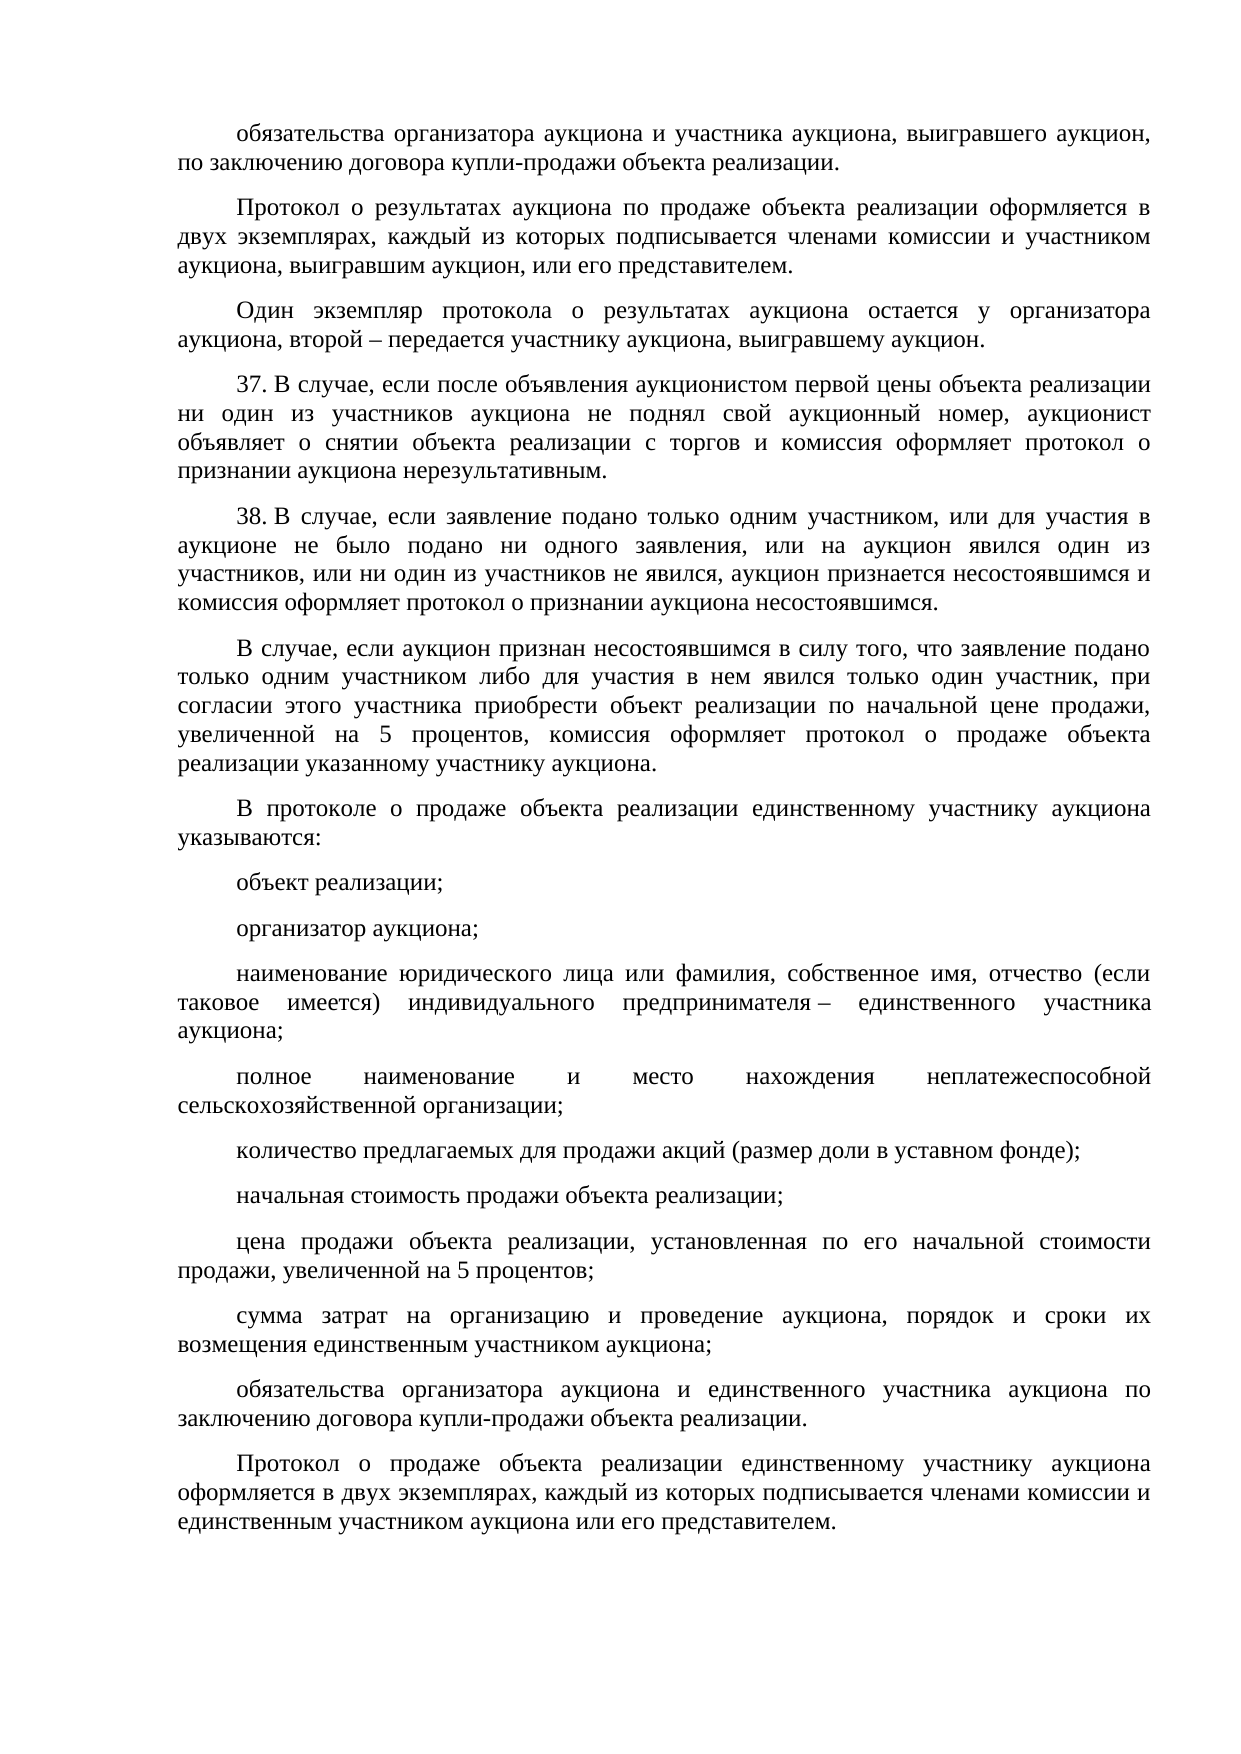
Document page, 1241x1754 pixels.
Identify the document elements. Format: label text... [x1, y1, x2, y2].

text 37. В случае, если после объявления аукционистом первой цены объекта реализации ни один из участников аукциона не поднял свой аукционный номер, аукционист объявляет о снятии объекта реализации с торгов и комиссия оформляет протокол о признании аукциона нерезультативным. [177, 369, 1152, 484]
text 38. В случае, если заявление подано только одним участником, или для участия в аукционе не было подано ни одного заявления, или на аукцион явился один из участников, или ни один из участников не явился, аукцион признается несостоявшимся и комиссия оформляет протокол о признании аукциона несостоявшимся. [177, 501, 1152, 616]
text количество предлагаемых для продажи акций (размер доли в уставном фонде); [177, 1135, 1152, 1164]
text начальная стоимость продажи объекта реализации; [177, 1181, 1152, 1209]
text Протокол о продаже объекта реализации единственному участнику аукциона оформляется в двух экземплярах, каждый из которых подписывается членами комиссии и единственным участником аукциона или его представителем. [177, 1448, 1152, 1535]
text наименование юридического лица или фамилия, собственное имя, отчество (если таковое имеется) индивидуального предпринимателя – единственного участника аукциона; [177, 958, 1152, 1044]
text В протоколе о продаже объекта реализации единственному участнику аукциона указываются: [177, 793, 1152, 851]
text В случае, если аукцион признан несостоявшимся в силу того, что заявление подано только одним участником либо для участия в нем явился только один участник, при согласии этого участника приобрести объект реализации по начальной цене продажи, увеличенной на 5 процентов, комиссия оформляет протокол о продаже объекта реализации указанному участнику аукциона. [177, 633, 1152, 776]
text полное наименование и место нахождения неплатежеспособной сельскохозяйственной организации; [177, 1061, 1152, 1118]
text обязательства организатора аукциона и участника аукциона, выигравшего аукцион, по заключению договора купли-продажи объекта реализации. [177, 118, 1152, 176]
text Протокол о результатах аукциона по продаже объекта реализации оформляется в двух экземплярах, каждый из которых подписывается членами комиссии и участником аукциона, выигравшим аукцион, или его представителем. [177, 192, 1152, 278]
text объект реализации; [177, 867, 1152, 896]
text цена продажи объекта реализации, установленная по его начальной стоимости продажи, увеличенной на 5 процентов; [177, 1226, 1152, 1283]
text сумма затрат на организацию и проведение аукциона, порядок и сроки их возмещения единственным участником аукциона; [177, 1300, 1152, 1358]
text Один экземпляр протокола о результатах аукциона остается у организатора аукциона, второй – передается участнику аукциона, выигравшему аукцион. [177, 295, 1152, 353]
text обязательства организатора аукциона и единственного участника аукциона по заключению договора купли-продажи объекта реализации. [177, 1374, 1152, 1432]
text организатор аукциона; [177, 913, 1152, 941]
